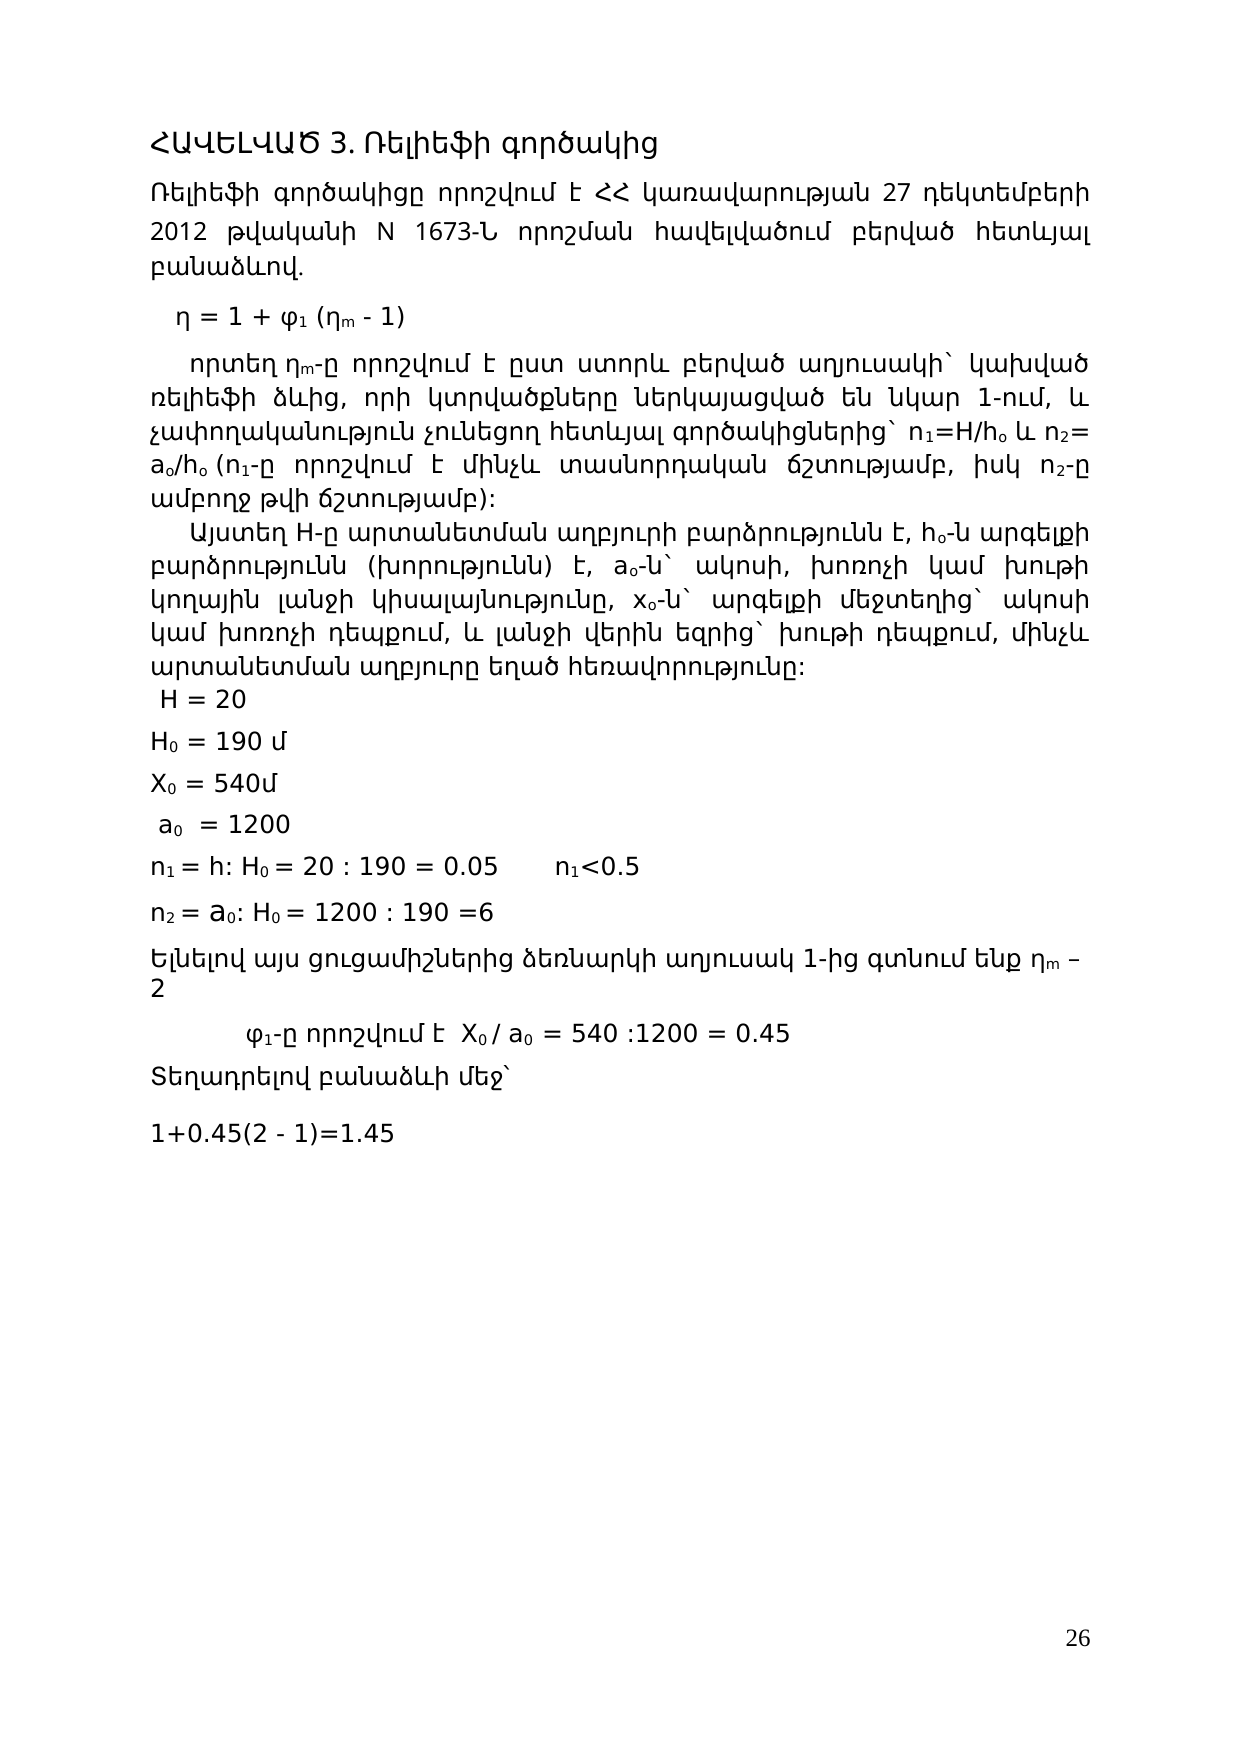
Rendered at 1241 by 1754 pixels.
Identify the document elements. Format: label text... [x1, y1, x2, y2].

text n2 = a0: H0 = 1200 : 190 =6 [150, 894, 1090, 928]
text որտեղ ηm-ը որոշվում է ըստ ստորև բերված աղյուսակի` կախված ռելիեֆի ձևից, որի կտրվածքները ներկայացված են նկար 1-ում, և չափողականություն չունեցող հետևյալ գործակիցներից` n1=H/hօ և n2= aօ/hօ (n1-ը որոշվում է մինչև տասնորդական ճշտությամբ, իսկ n2-ը ամբողջ թվի ճշտությամբ): [150, 345, 1090, 513]
text X0 = 540մ [150, 769, 1090, 798]
text η = 1 + φ1 (ηm - 1) [150, 299, 1090, 333]
text Ելնելով այս ցուցամիշներից ձեռնարկի աղյուսակ 1-ից գտնում ենք ηm – 2 [150, 940, 1090, 1003]
text 1+0.45(2 - 1)=1.45 [150, 1119, 1090, 1148]
text Ռելիեֆի գործակիցը որոշվում է ՀՀ կառավարության 27 դեկտեմբերի 2012 թվականի N 1673-Ն որոշման հավելվածում բերված հետևյալ բանաձևով. [150, 175, 1090, 282]
text Այստեղ H-ը արտանետման աղբյուրի բարձրությունն է, հօ-ն արգելքի բարձրությունն (խորությունն) է, aօ-ն` ակոսի, խոռոչի կամ խութի կողային լանջի կիսալայնությունը, xօ-ն` արգելքի մեջտեղից` ակոսի կամ խոռոչի դեպքում, և լանջի վերին եզրից` խութի դեպքում, մինչև արտանետման աղբյուրը եղած հեռավորությունը: [150, 518, 1090, 681]
text H0 = 190 մ [150, 727, 1090, 756]
text φ1-ը որոշվում է X0 / a0 = 540 :1200 = 0.45 [150, 1016, 1090, 1050]
text Տեղադրելով բանաձևի մեջ՝ [150, 1063, 1090, 1092]
text a0 = 1200 [150, 811, 1090, 840]
subtitle ՀԱՎԵԼՎԱԾ 3. Ռելիեֆի գործակից [150, 123, 1090, 162]
text H = 20 [150, 686, 1090, 715]
text n1 = h: H0 = 20 : 190 = 0.05 n1<0.5 [150, 852, 1090, 881]
